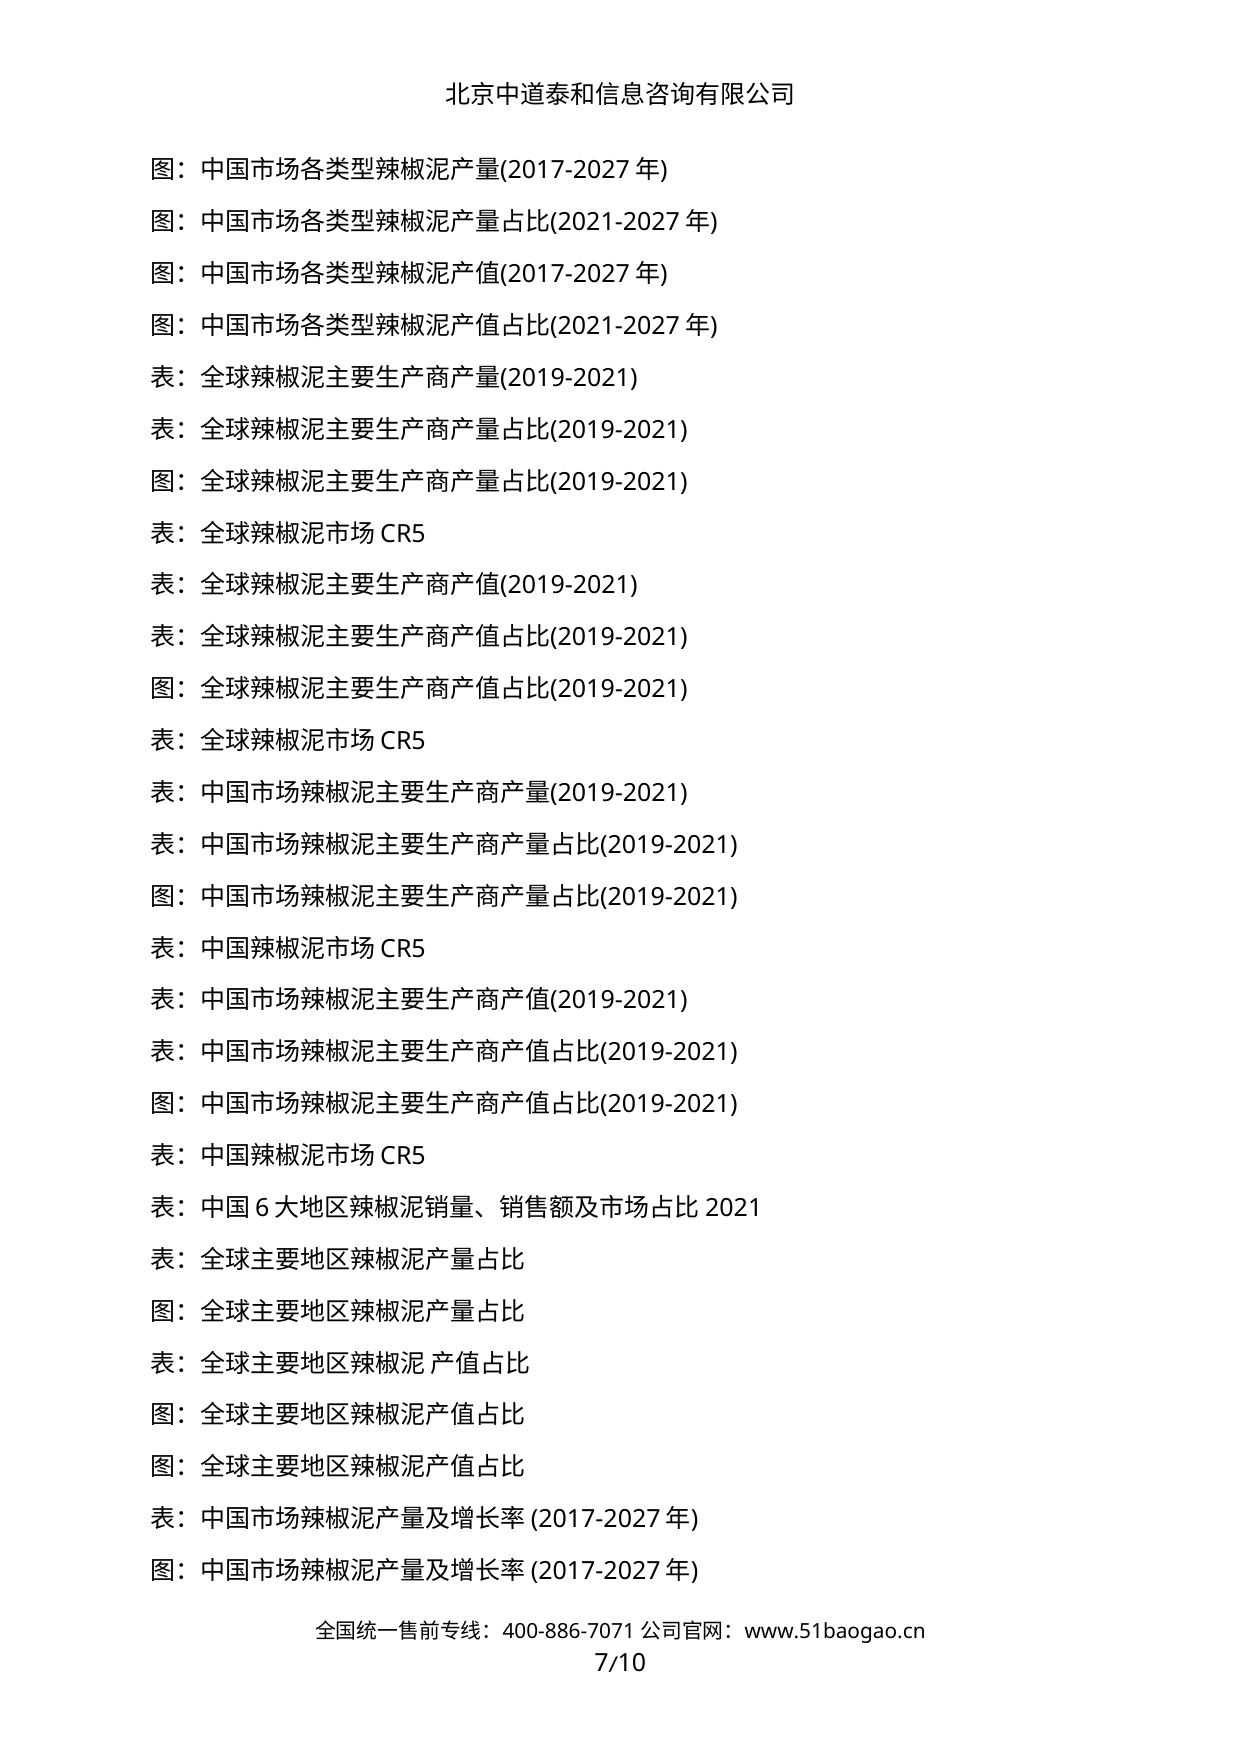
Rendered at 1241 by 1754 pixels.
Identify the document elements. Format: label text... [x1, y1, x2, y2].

text 图：中国市场辣椒泥主要生产商产值占比(2019-2021) [150, 1084, 1090, 1120]
text 图：中国市场各类型辣椒泥产值占比(2021-2027年) [150, 306, 1090, 342]
text 表：中国6大地区辣椒泥销量、销售额及市场占比 2021 [150, 1187, 1090, 1224]
text 图：中国市场各类型辣椒泥产值(2017-2027年) [150, 254, 1090, 290]
text 表：中国辣椒泥市场CR5 [150, 928, 1090, 964]
text 表：中国市场辣椒泥主要生产商产量(2019-2021) [150, 772, 1090, 809]
text 图：中国市场辣椒泥主要生产商产量占比(2019-2021) [150, 876, 1090, 912]
text 表：中国市场辣椒泥产量及增长率 (2017-2027年) [150, 1499, 1090, 1535]
text 图：全球辣椒泥主要生产商产量占比(2019-2021) [150, 461, 1090, 497]
text 表：中国市场辣椒泥主要生产商产值(2019-2021) [150, 980, 1090, 1016]
text 图：中国市场各类型辣椒泥产量(2017-2027年) [150, 150, 1090, 186]
text 图：全球辣椒泥主要生产商产值占比(2019-2021) [150, 669, 1090, 705]
text 表：全球主要地区辣椒泥 产值占比 [150, 1343, 1090, 1379]
text 图：全球主要地区辣椒泥产量占比 [150, 1291, 1090, 1327]
text 表：全球辣椒泥市场CR5 [150, 513, 1090, 549]
text 图：中国市场各类型辣椒泥产量占比(2021-2027年) [150, 202, 1090, 238]
text 图：中国市场辣椒泥产量及增长率 (2017-2027年) [150, 1551, 1090, 1587]
text 表：全球辣椒泥市场CR5 [150, 721, 1090, 757]
text 表：全球辣椒泥主要生产商产值占比(2019-2021) [150, 617, 1090, 653]
text 表：全球主要地区辣椒泥产量占比 [150, 1239, 1090, 1276]
text 表：全球辣椒泥主要生产商产量(2019-2021) [150, 357, 1090, 394]
text 表：全球辣椒泥主要生产商产量占比(2019-2021) [150, 409, 1090, 446]
text 表：中国辣椒泥市场CR5 [150, 1136, 1090, 1172]
text 表：中国市场辣椒泥主要生产商产值占比(2019-2021) [150, 1032, 1090, 1068]
text 图：全球主要地区辣椒泥产值占比 [150, 1395, 1090, 1431]
text 图：全球主要地区辣椒泥产值占比 [150, 1447, 1090, 1483]
text 表：全球辣椒泥主要生产商产值(2019-2021) [150, 565, 1090, 601]
text 表：中国市场辣椒泥主要生产商产量占比(2019-2021) [150, 824, 1090, 861]
